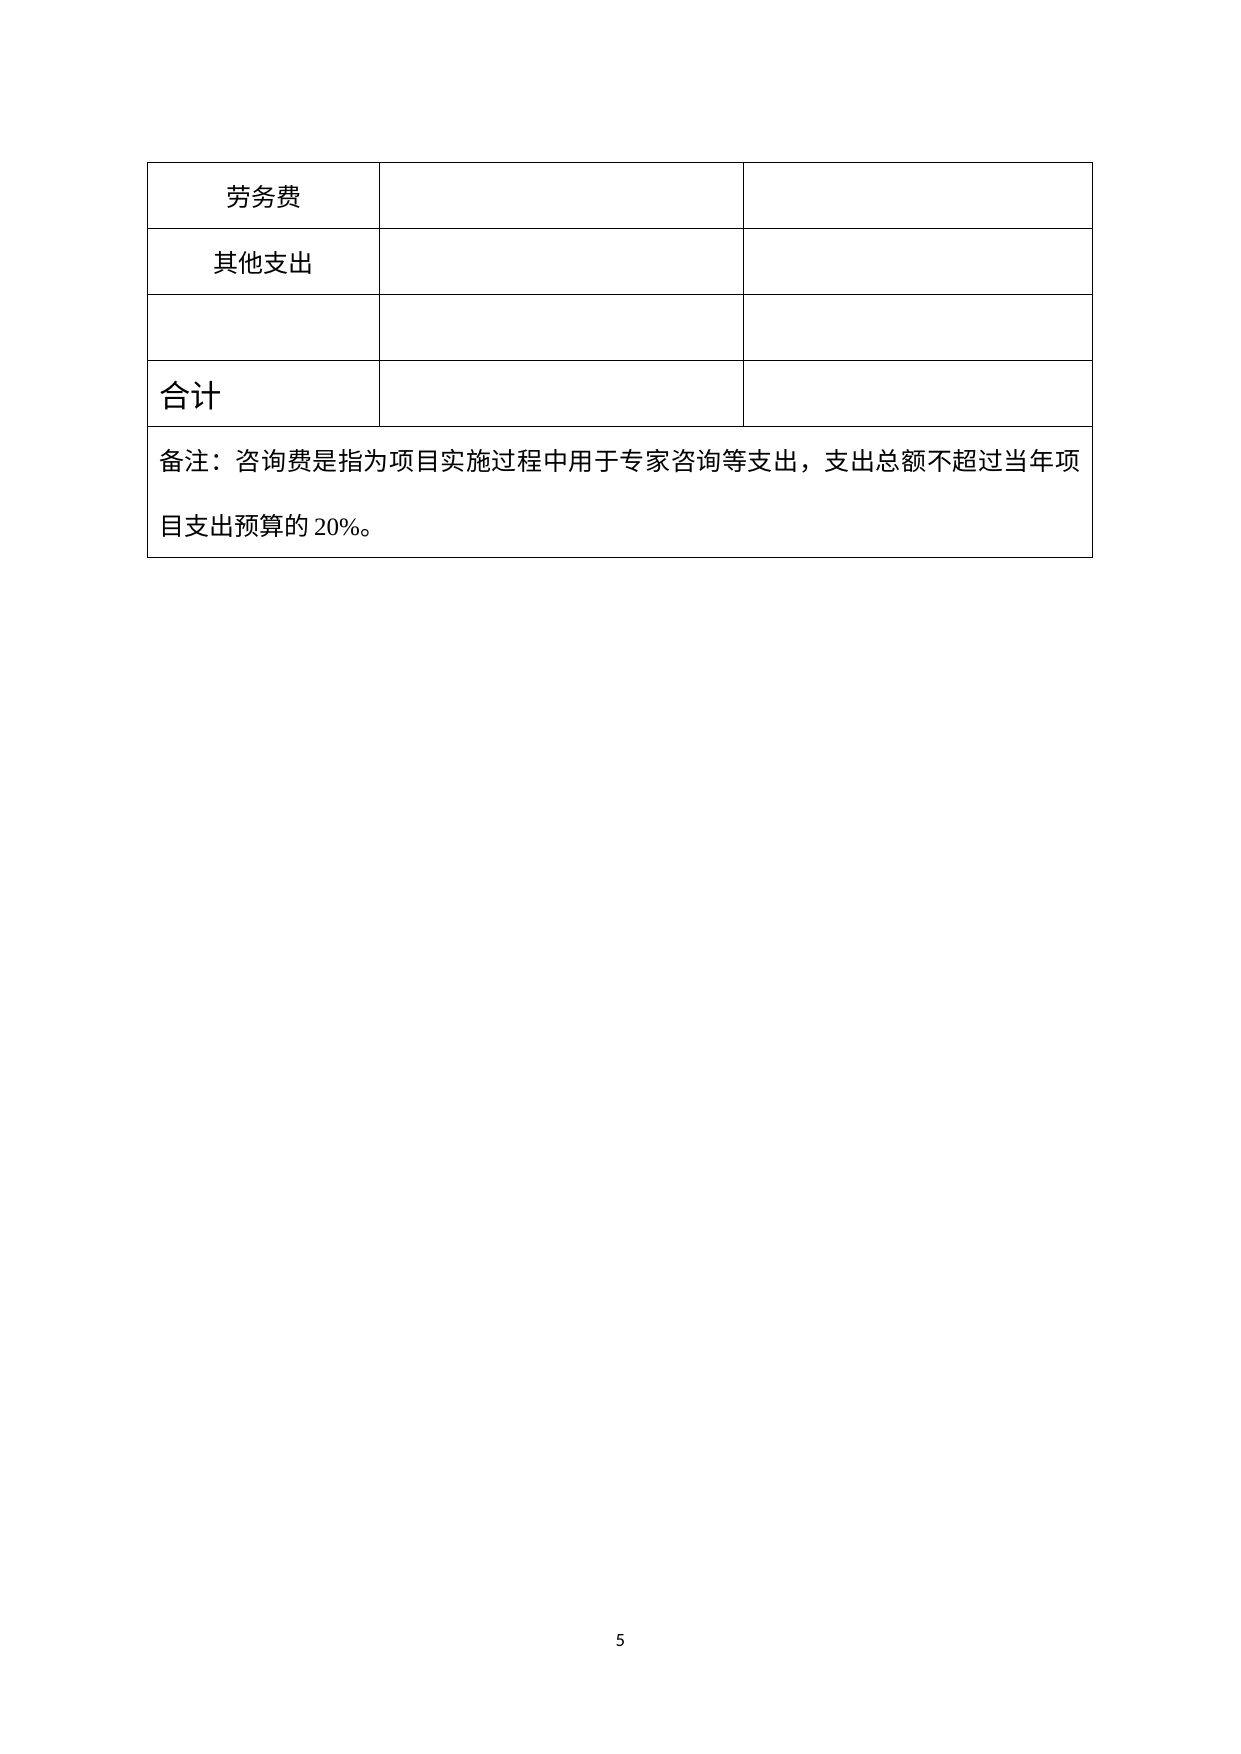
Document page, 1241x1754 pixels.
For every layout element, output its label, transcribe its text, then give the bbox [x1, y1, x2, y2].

table_cell [744, 163, 1092, 228]
table_cell 其他支出 [148, 229, 379, 294]
table_cell [744, 295, 1092, 360]
table_cell [380, 295, 743, 360]
table_cell [380, 163, 743, 228]
table_cell [380, 229, 743, 294]
table_cell [380, 361, 743, 426]
table_cell 备注：咨询费是指为项目实施过程中用于专家咨询等支出，支出总额不超过当年项目支出预算的20%。 [148, 427, 1092, 557]
table_cell [744, 229, 1092, 294]
table_cell [744, 361, 1092, 426]
table_cell 合计 [148, 361, 379, 426]
table_cell [148, 295, 379, 360]
table_cell 劳务费 [148, 163, 379, 228]
